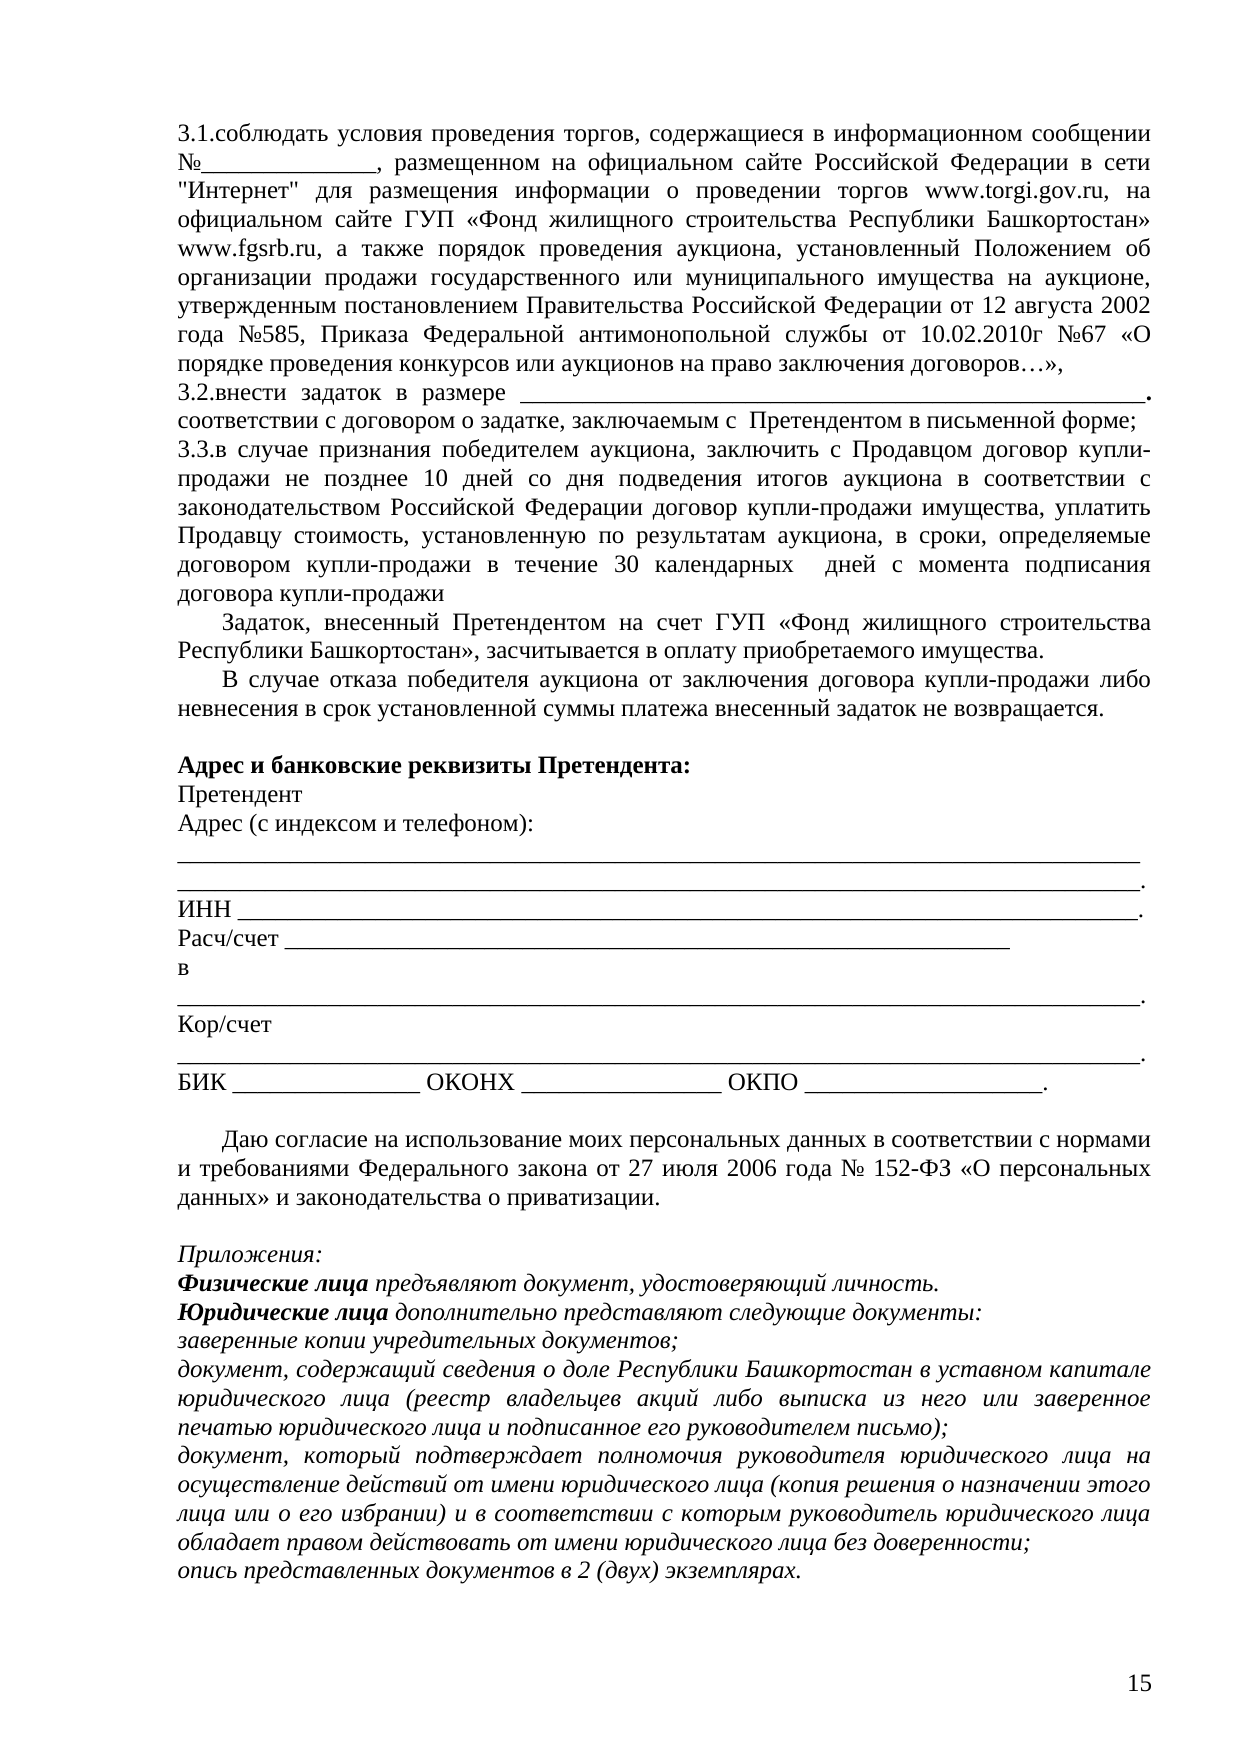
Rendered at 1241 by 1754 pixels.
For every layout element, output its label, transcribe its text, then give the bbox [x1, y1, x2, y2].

list Расч/счет __________________________________________________________ [177, 923, 1152, 952]
list в _____________________________________________________________________________. [177, 952, 1152, 1009]
list 3.1.соблюдать условия проведения торгов, содержащиеся в информационном сообщении №______________, размещенном на официальном сайте Российской Федерации в сети "Интернет" для размещения информации о проведении торгов www.torgi.gov.ru, на официальном сайте ГУП «Фонд жилищного строительства Республики Башкортостан» www.fgsrb.ru, а также порядок проведения аукциона, установленный Положением об организации продажи государственного или муниципального имущества на аукционе, утвержденным постановлением Правительства Российской Федерации от 12 августа 2002 года №585, Приказа Федеральной антимонопольной службы от 10.02.2010г №67 «О порядке проведения конкурсов или аукционов на право заключения договоров…», [177, 118, 1152, 377]
list заверенные копии учредительных документов; [177, 1326, 1152, 1354]
list опись представленных документов в 2 (двух) экземплярах. [177, 1556, 1152, 1584]
list Приложения: [177, 1239, 1152, 1268]
list Физические лица предъявляют документ, удостоверяющий личность. [177, 1268, 1152, 1297]
list БИК _______________ ОКОНХ ________________ ОКПО ___________________. [177, 1067, 1152, 1096]
list документ, содержащий сведения о доле Республики Башкортостан в уставном капитале юридического лица (реестр владельцев акций либо выписка из него или заверенное печатью юридического лица и подписанное его руководителем письмо); [177, 1354, 1152, 1441]
list Задаток, внесенный Претендентом на счет ГУП «Фонд жилищного строительства Республики Башкортостан», засчитывается в оплату приобретаемого имущества. [177, 607, 1152, 664]
list Претендент [177, 779, 1152, 808]
list 3.3.в случае признания победителем аукциона, заключить с Продавцом договор купли-продажи не позднее 10 дней со дня подведения итогов аукциона в соответствии с законодательством Российской Федерации договор купли-продажи имущества, уплатить Продавцу стоимость, установленную по результатам аукциона, в сроки, определяемые договором купли-продажи в течение 30 календарных дней с момента подписания договора купли-продажи [177, 434, 1152, 607]
list Юридические лица дополнительно представляют следующие документы: [177, 1297, 1152, 1326]
list Даю согласие на использование моих персональных данных в соответствии с нормами и требованиями Федерального закона от 27 июля 2006 года № 152-ФЗ «О персональных данных» и законодательства о приватизации. [177, 1124, 1152, 1211]
list Адрес (с индексом и телефоном): _____________________________________________________________________________ [177, 808, 1152, 866]
list 3.2.внести задаток в размере __________________________________________________. соответствии с договором о задатке, заключаемым с Претендентом в письменной форме; [177, 377, 1152, 434]
list документ, который подтверждает полномочия руководителя юридического лица на осуществление действий от имени юридического лица (копия решения о назначении этого лица или о его избрании) и в соответствии с которым руководитель юридического лица обладает правом действовать от имени юридического лица без доверенности; [177, 1441, 1152, 1556]
list Адрес и банковские реквизиты Претендента: [177, 751, 1152, 779]
list ИНН ________________________________________________________________________. [177, 894, 1152, 923]
list Кор/счет _____________________________________________________________________________. [177, 1009, 1152, 1067]
list В случае отказа победителя аукциона от заключения договора купли-продажи либо невнесения в срок установленной суммы платежа внесенный задаток не возвращается. [177, 664, 1152, 722]
list _____________________________________________________________________________. [177, 866, 1152, 894]
